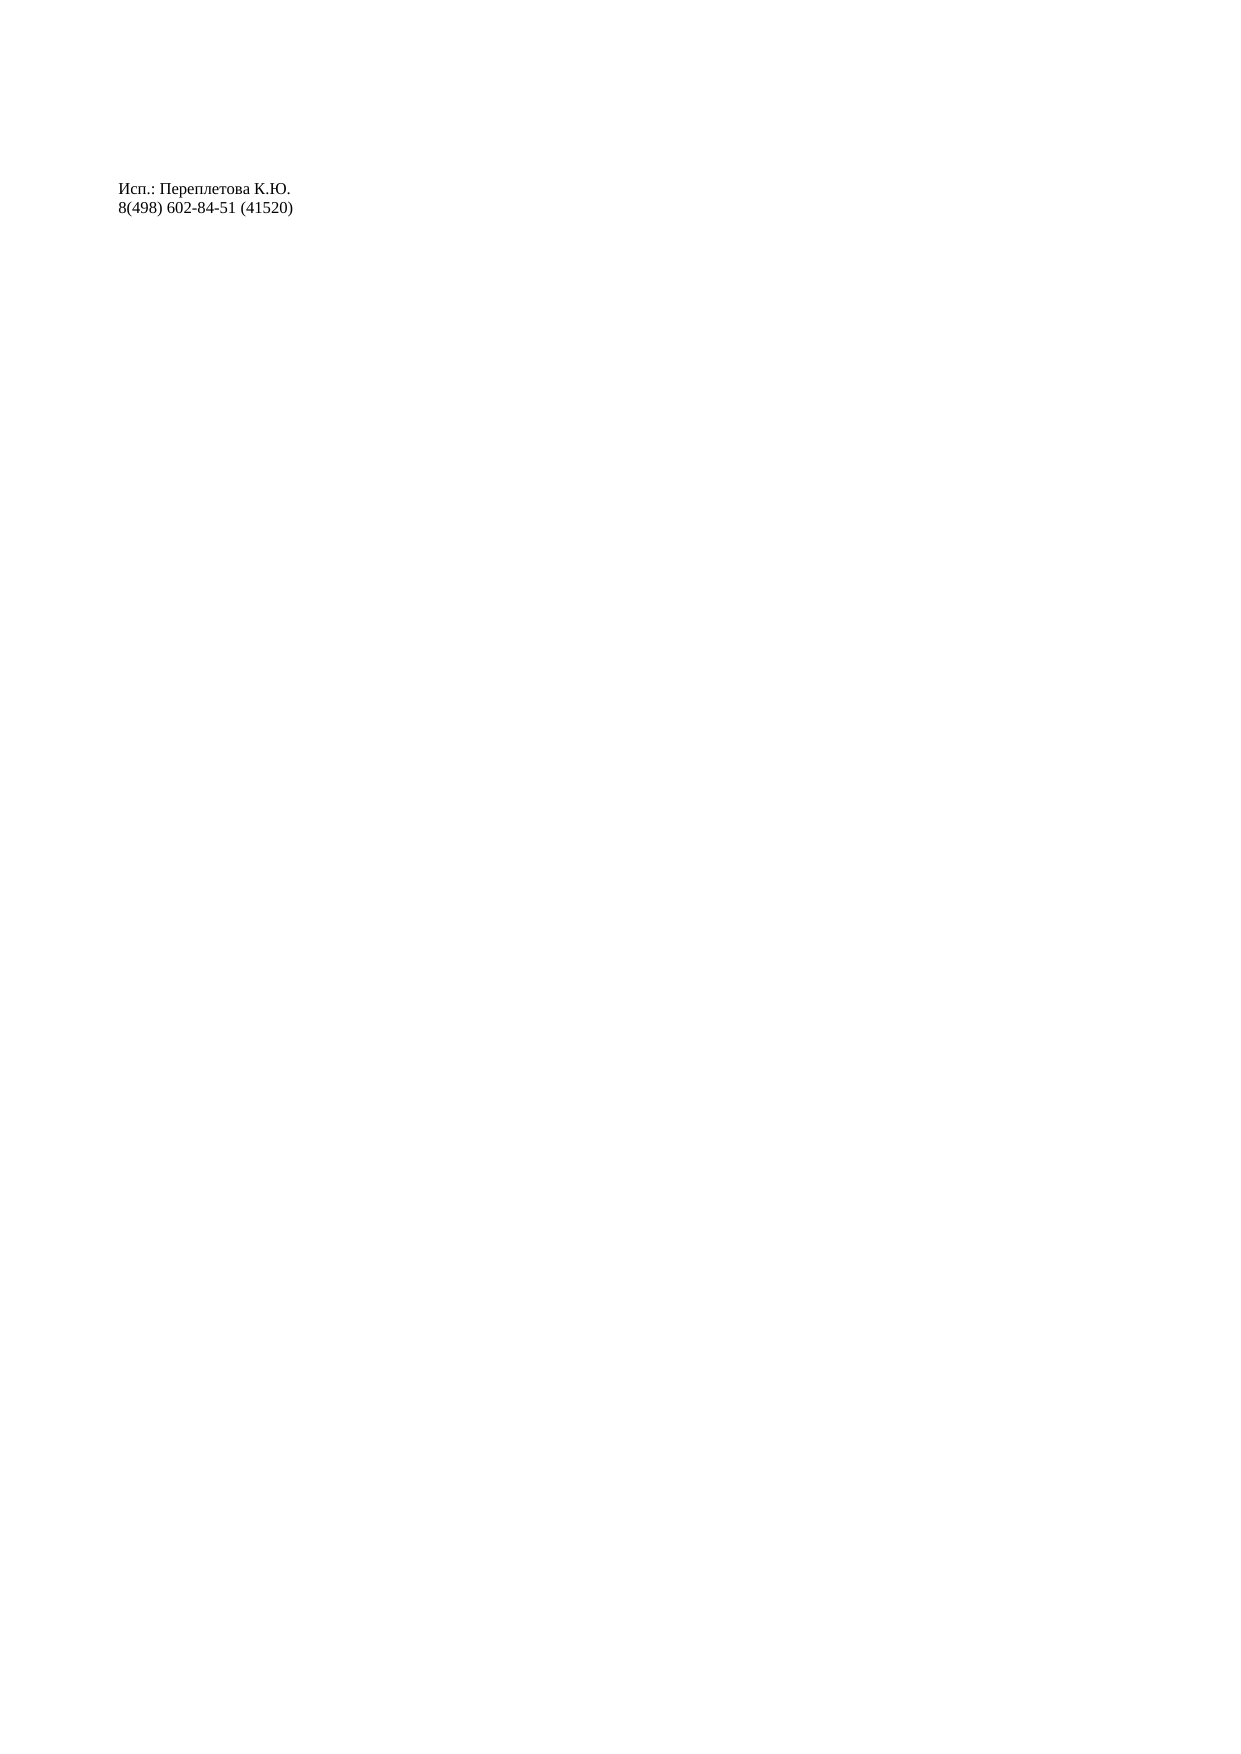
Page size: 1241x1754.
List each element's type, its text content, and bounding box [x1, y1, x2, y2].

text Исп.: Переплетова К.Ю. [118, 180, 1152, 198]
text 8(498) 602-84-51 (41520) [118, 198, 1152, 217]
